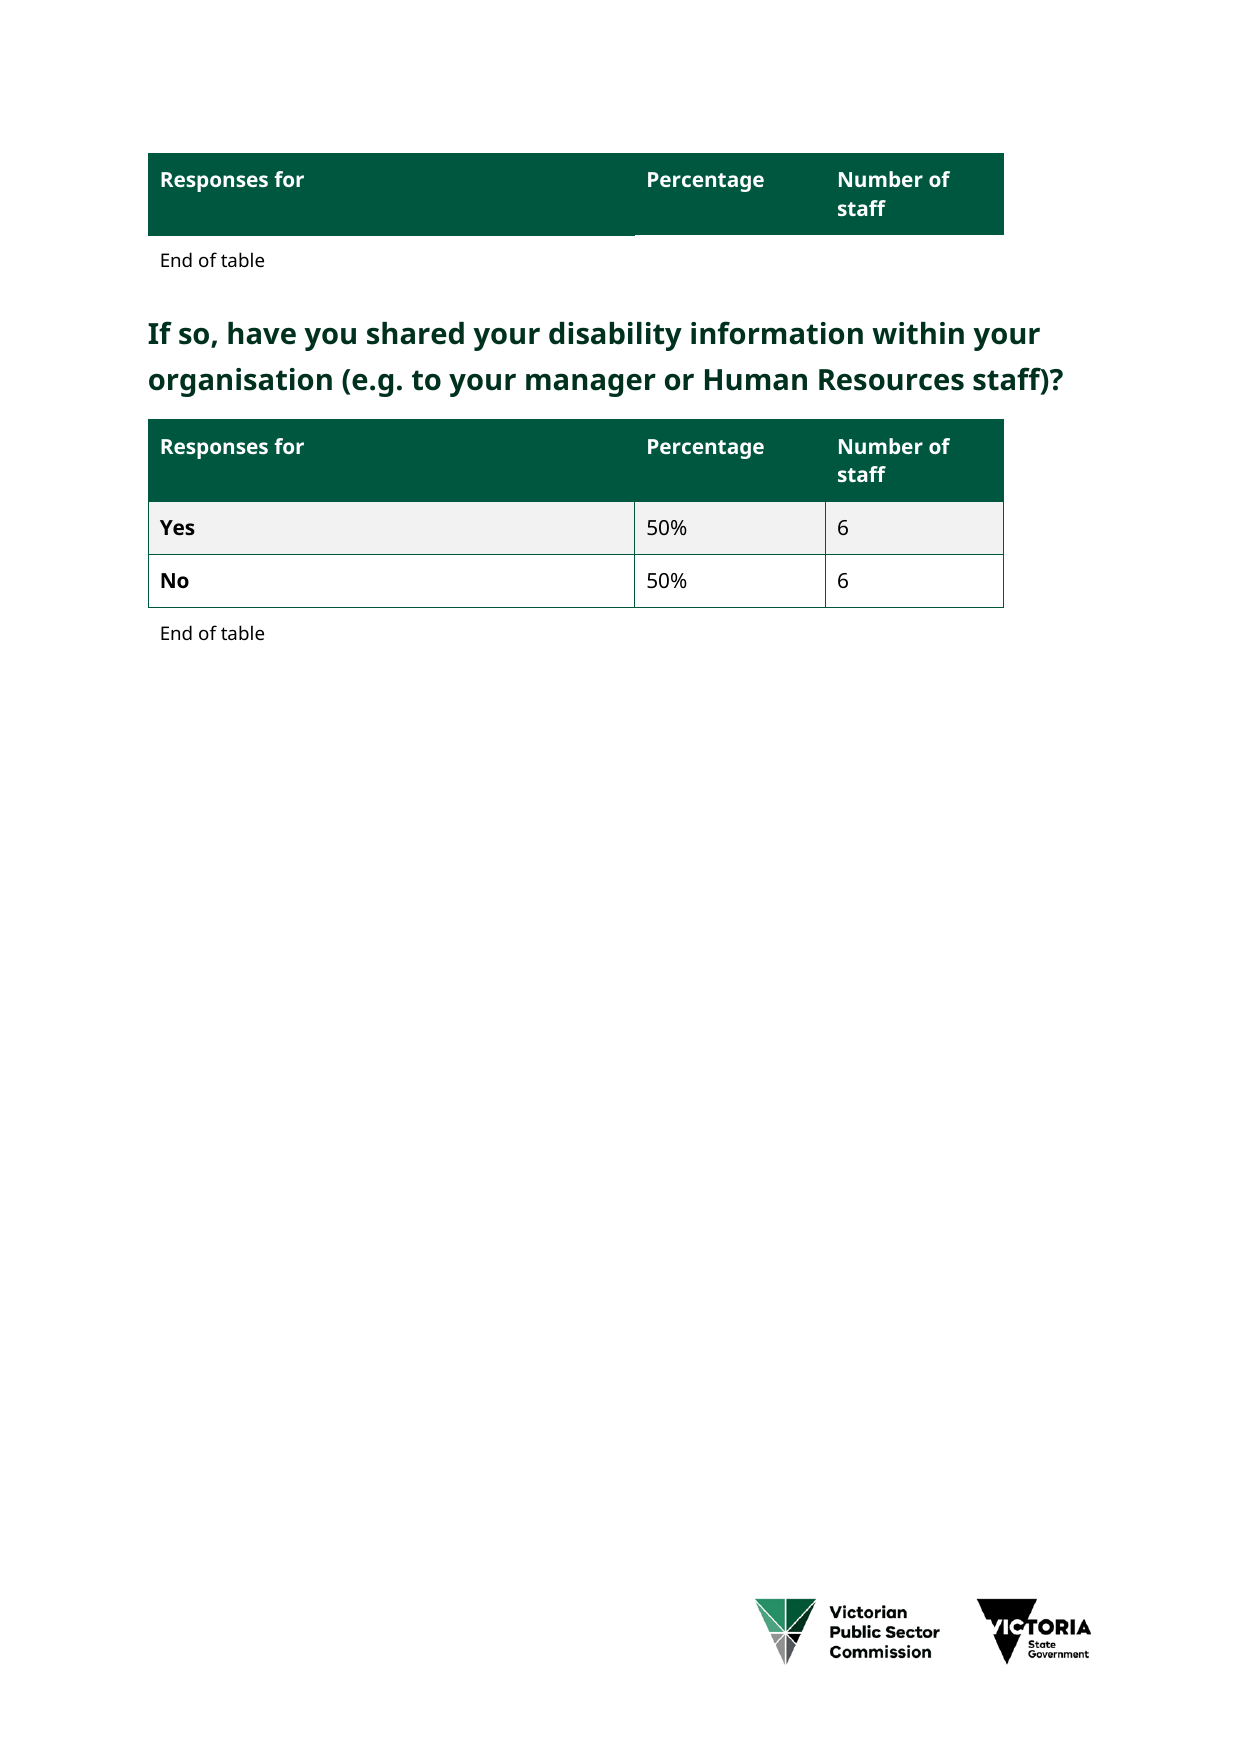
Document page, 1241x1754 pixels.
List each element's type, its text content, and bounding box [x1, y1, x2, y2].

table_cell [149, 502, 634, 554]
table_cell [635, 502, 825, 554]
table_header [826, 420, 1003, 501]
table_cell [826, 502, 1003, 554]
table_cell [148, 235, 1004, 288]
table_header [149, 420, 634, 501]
picture [754, 1598, 1093, 1666]
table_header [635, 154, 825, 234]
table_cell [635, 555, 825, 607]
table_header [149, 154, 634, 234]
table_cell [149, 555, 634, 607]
subtitle If so, have you shared your disability information within your organisation (e.g. to your manager or Human Resources staff)? [148, 313, 1092, 398]
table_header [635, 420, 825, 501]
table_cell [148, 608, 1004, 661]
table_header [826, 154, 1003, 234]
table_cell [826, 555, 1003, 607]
